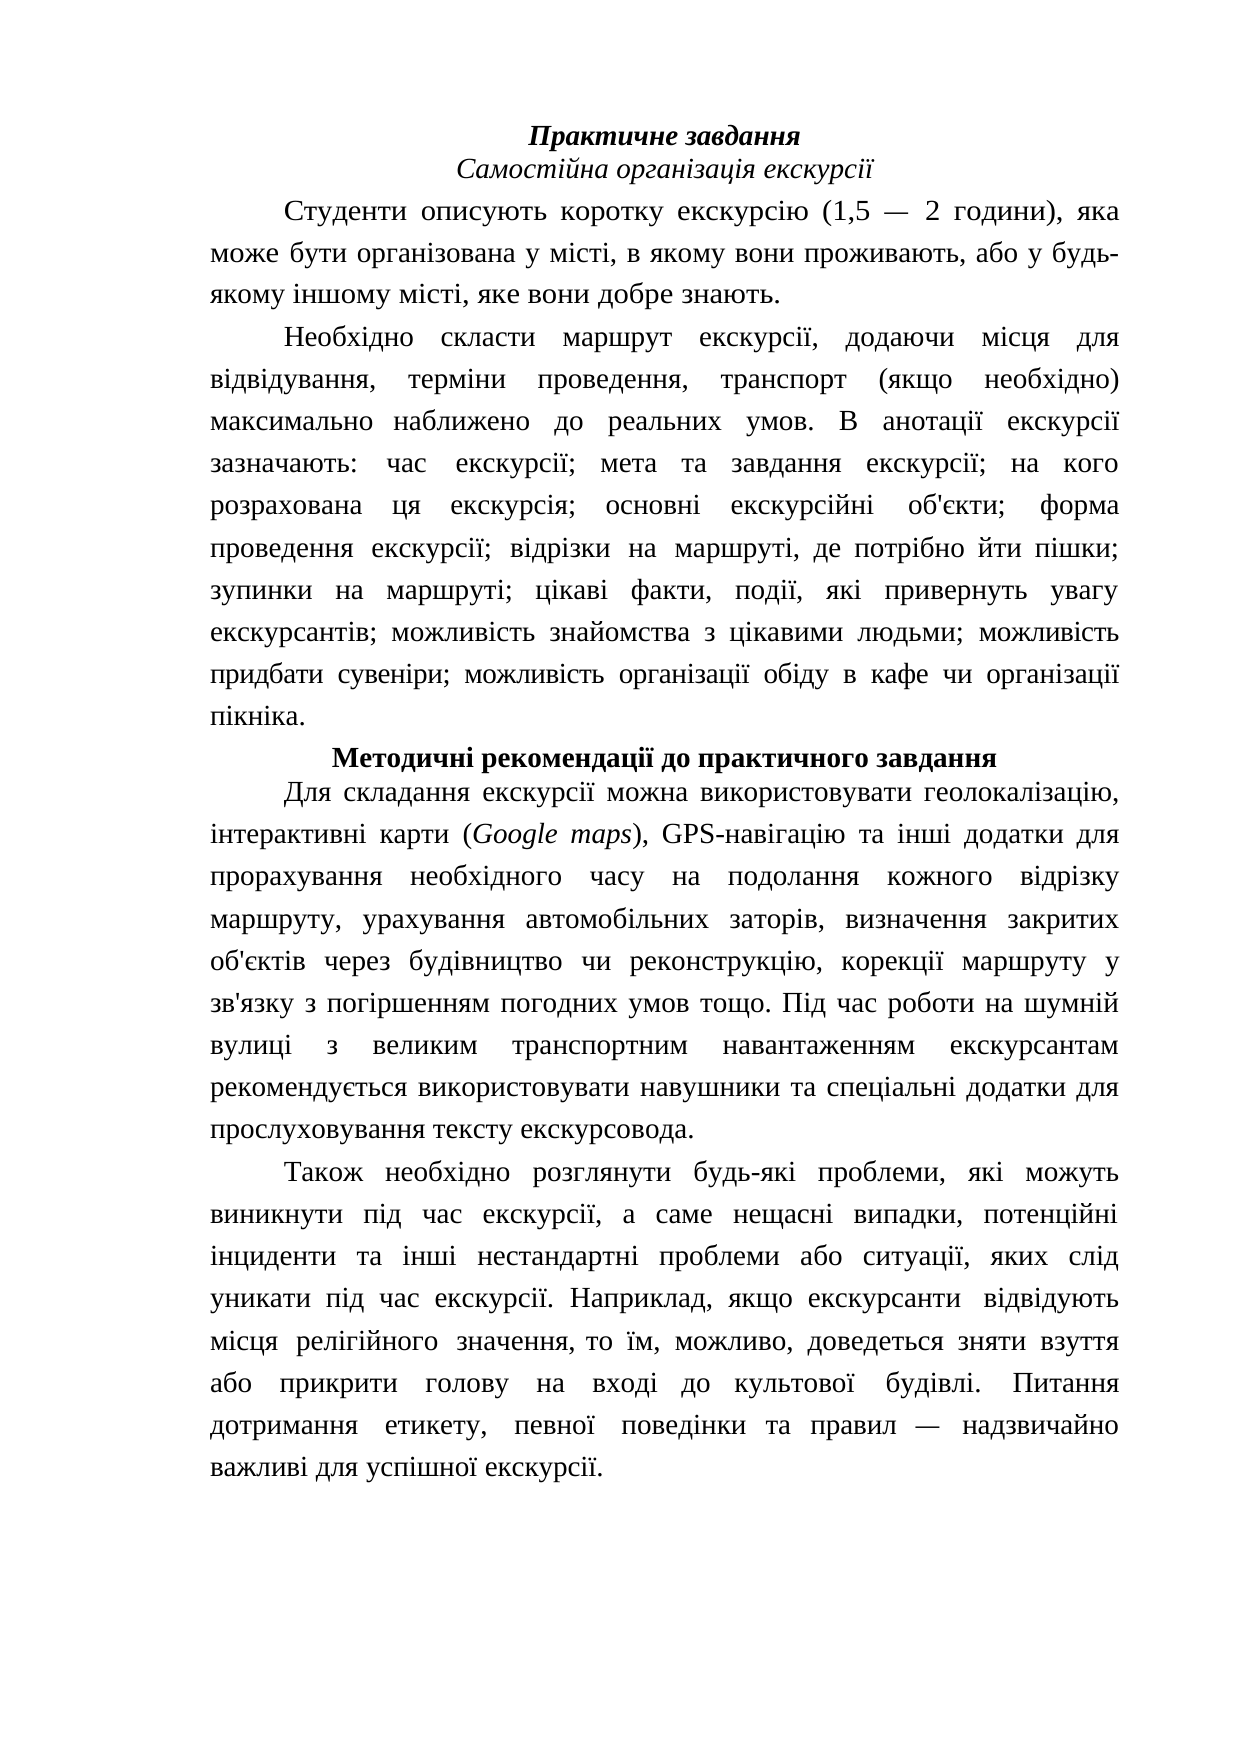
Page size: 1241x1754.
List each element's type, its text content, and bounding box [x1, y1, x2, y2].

subtitle Методичні рекомендації до практичного завдання [212, 741, 1116, 774]
text Практичне завдання [177, 118, 1152, 152]
text Студенти описують коротку екскурсію (1,5 – 2 години), яка може бути організована у місті, в якому вони проживають, або у будь-якому іншому місті, яке вони добре знають. [210, 193, 1119, 310]
text Самостійна організація екскурсії [177, 152, 1152, 185]
text Необхідно скласти маршрут екскурсії, додаючи місця для відвідування, терміни проведення, транспорт (якщо необхідно) максимально наближено до реальних умов. В анотації екскурсії зазначають: час екскурсії; мета та завдання екскурсії; на кого розрахована ця екскурсія; основні екскурсійні об'єкти; форма проведення екскурсії; відрізки на маршруті, де потрібно йти пішки; зупинки на маршруті; цікаві факти, події, які привернуть увагу екскурсантів; можливість знайомства з цікавими людьми; можливість придбати сувеніри; можливість організації обіду в кафе чи організації пікніка. [210, 319, 1119, 732]
text Для складання екскурсії можна використовувати геолокалізацію, інтерактивні карти (Google maps), GPS-навігацію та інші додатки для прорахування необхідного часу на подолання кожного відрізку маршруту, урахування автомобільних заторів, визначення закритих об'єктів через будівництво чи реконструкцію, корекції маршруту у зв'язку з погіршенням погодних умов тощо. Під час роботи на шумній вулиці з великим транспортним навантаженням екскурсантам рекомендується використовувати навушники та спеціальні додатки для прослуховування тексту екскурсовода. [210, 774, 1119, 1145]
text Також необхідно розглянути будь-які проблеми, які можуть виникнути під час екскурсії, а саме нещасні випадки, потенційні інциденти та інші нестандартні проблеми або ситуації, яких слід уникати під час екскурсії. Наприклад, якщо екскурсанти відвідують місця релігійного значення, то їм, можливо, доведеться зняти взуття або прикрити голову на вході до культової будівлі. Питання дотримання етикету, певної поведінки та правил – надзвичайно важливі для успішної екскурсії. [210, 1154, 1119, 1483]
